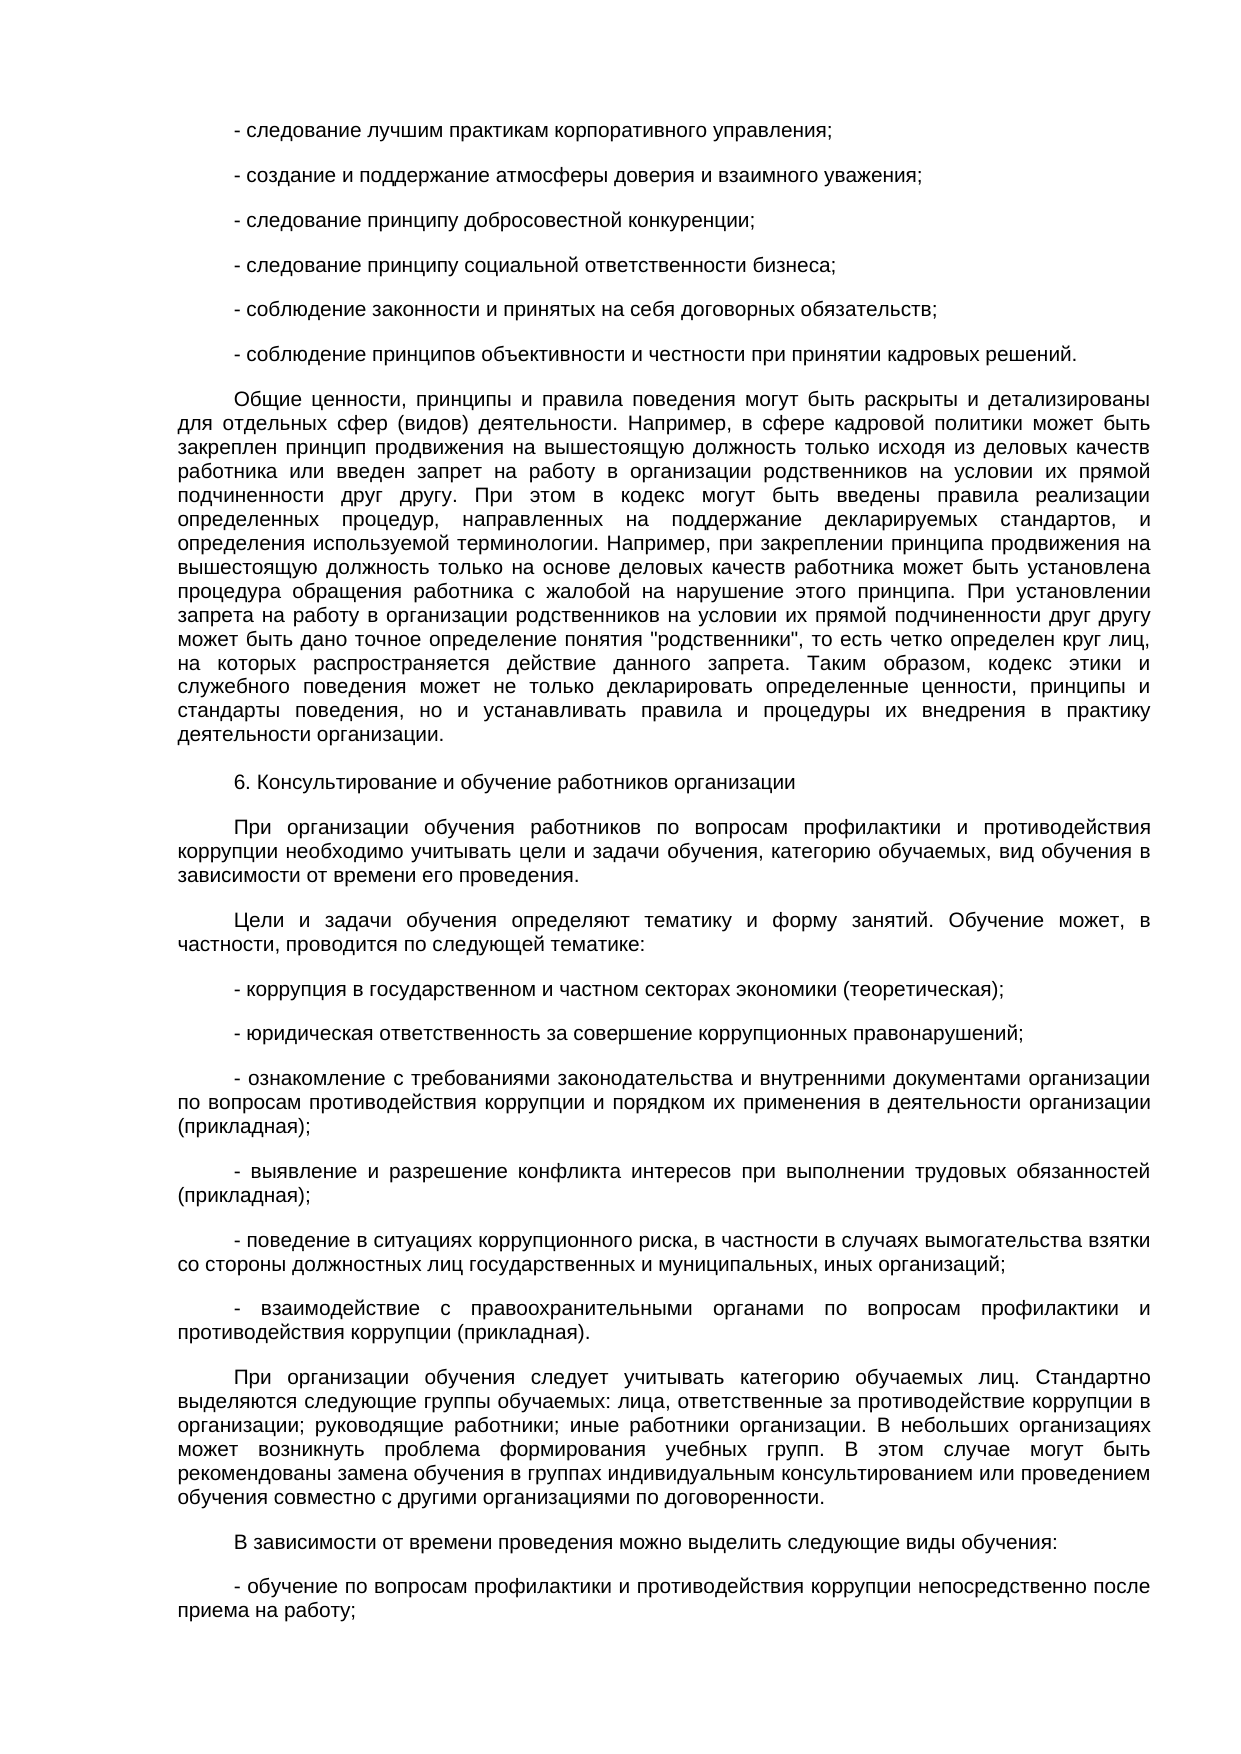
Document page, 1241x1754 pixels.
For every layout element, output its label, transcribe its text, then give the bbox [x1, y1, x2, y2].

text 6. Консультирование и обучение работников организации [177, 770, 1152, 794]
text В зависимости от времени проведения можно выделить следующие виды обучения: [177, 1529, 1152, 1553]
text - коррупция в государственном и частном секторах экономики (теоретическая); [177, 976, 1152, 1000]
text - соблюдение принципов объективности и честности при принятии кадровых решений. [177, 342, 1152, 366]
text - поведение в ситуациях коррупционного риска, в частности в случаях вымогательства взятки со стороны должностных лиц государственных и муниципальных, иных организаций; [177, 1227, 1152, 1275]
text - создание и поддержание атмосферы доверия и взаимного уважения; [177, 163, 1152, 187]
text - следование принципу добросовестной конкуренции; [177, 208, 1152, 232]
text - соблюдение законности и принятых на себя договорных обязательств; [177, 297, 1152, 321]
text Общие ценности, принципы и правила поведения могут быть раскрыты и детализированы для отдельных сфер (видов) деятельности. Например, в сфере кадровой политики может быть закреплен принцип продвижения на вышестоящую должность только исходя из деловых качеств работника или введен запрет на работу в организации родственников на условии их прямой подчиненности друг другу. При этом в кодекс могут быть введены правила реализации определенных процедур, направленных на поддержание декларируемых стандартов, и определения используемой терминологии. Например, при закреплении принципа продвижения на вышестоящую должность только на основе деловых качеств работника может быть установлена процедура обращения работника с жалобой на нарушение этого принципа. При установлении запрета на работу в организации родственников на условии их прямой подчиненности друг другу может быть дано точное определение понятия "родственники", то есть четко определен круг лиц, на которых распространяется действие данного запрета. Таким образом, кодекс этики и служебного поведения может не только декларировать определенные ценности, принципы и стандарты поведения, но и устанавливать правила и процедуры их внедрения в практику деятельности организации. [177, 387, 1152, 746]
text - выявление и разрешение конфликта интересов при выполнении трудовых обязанностей (прикладная); [177, 1159, 1152, 1207]
text - взаимодействие с правоохранительными органами по вопросам профилактики и противодействия коррупции (прикладная). [177, 1296, 1152, 1344]
text Цели и задачи обучения определяют тематику и форму занятий. Обучение может, в частности, проводится по следующей тематике: [177, 908, 1152, 956]
text - ознакомление с требованиями законодательства и внутренними документами организации по вопросам противодействия коррупции и порядком их применения в деятельности организации (прикладная); [177, 1066, 1152, 1138]
text - юридическая ответственность за совершение коррупционных правонарушений; [177, 1021, 1152, 1045]
text При организации обучения следует учитывать категорию обучаемых лиц. Стандартно выделяются следующие группы обучаемых: лица, ответственные за противодействие коррупции в организации; руководящие работники; иные работники организации. В небольших организациях может возникнуть проблема формирования учебных групп. В этом случае могут быть рекомендованы замена обучения в группах индивидуальным консультированием или проведением обучения совместно с другими организациями по договоренности. [177, 1365, 1152, 1509]
text - обучение по вопросам профилактики и противодействия коррупции непосредственно после приема на работу; [177, 1574, 1152, 1622]
text - следование принципу социальной ответственности бизнеса; [177, 252, 1152, 276]
text При организации обучения работников по вопросам профилактики и противодействия коррупции необходимо учитывать цели и задачи обучения, категорию обучаемых, вид обучения в зависимости от времени его проведения. [177, 815, 1152, 887]
text - следование лучшим практикам корпоративного управления; [177, 118, 1152, 142]
